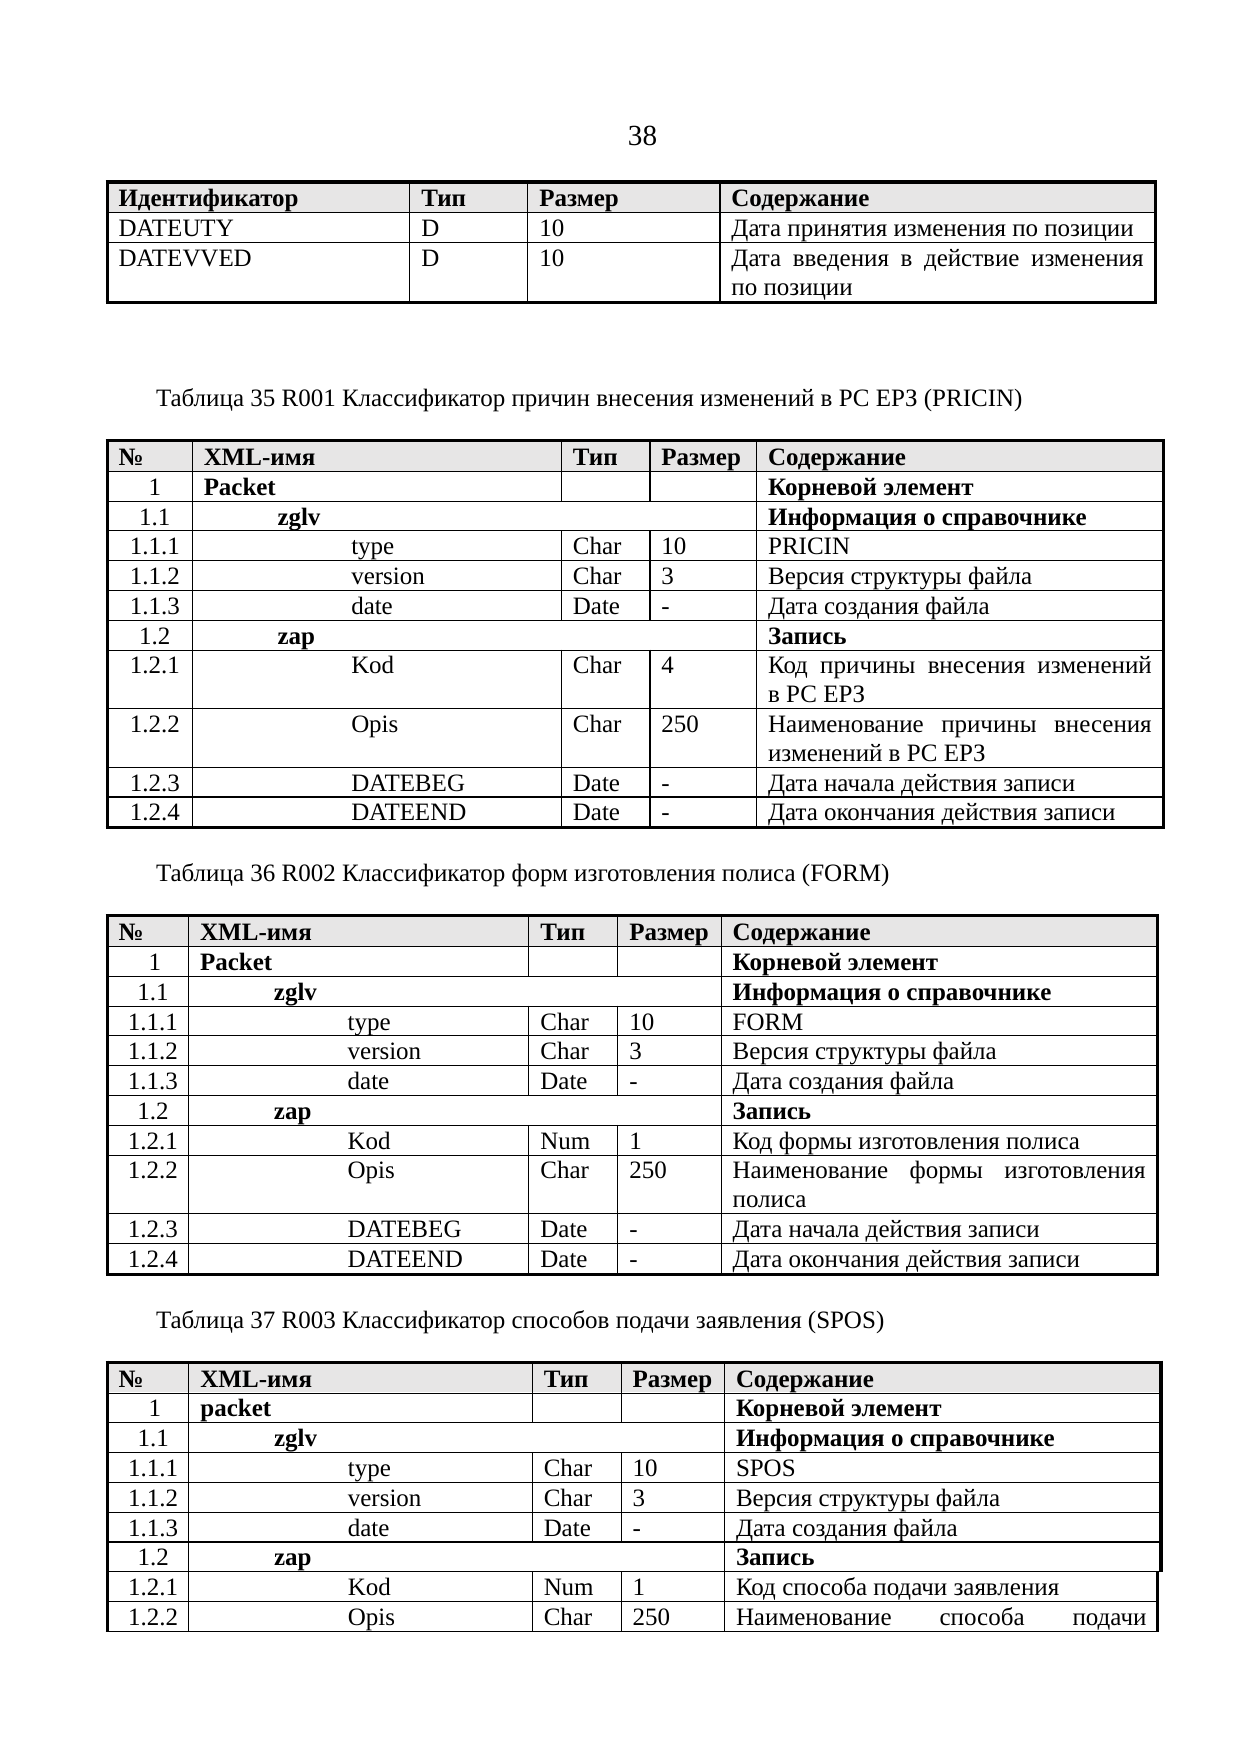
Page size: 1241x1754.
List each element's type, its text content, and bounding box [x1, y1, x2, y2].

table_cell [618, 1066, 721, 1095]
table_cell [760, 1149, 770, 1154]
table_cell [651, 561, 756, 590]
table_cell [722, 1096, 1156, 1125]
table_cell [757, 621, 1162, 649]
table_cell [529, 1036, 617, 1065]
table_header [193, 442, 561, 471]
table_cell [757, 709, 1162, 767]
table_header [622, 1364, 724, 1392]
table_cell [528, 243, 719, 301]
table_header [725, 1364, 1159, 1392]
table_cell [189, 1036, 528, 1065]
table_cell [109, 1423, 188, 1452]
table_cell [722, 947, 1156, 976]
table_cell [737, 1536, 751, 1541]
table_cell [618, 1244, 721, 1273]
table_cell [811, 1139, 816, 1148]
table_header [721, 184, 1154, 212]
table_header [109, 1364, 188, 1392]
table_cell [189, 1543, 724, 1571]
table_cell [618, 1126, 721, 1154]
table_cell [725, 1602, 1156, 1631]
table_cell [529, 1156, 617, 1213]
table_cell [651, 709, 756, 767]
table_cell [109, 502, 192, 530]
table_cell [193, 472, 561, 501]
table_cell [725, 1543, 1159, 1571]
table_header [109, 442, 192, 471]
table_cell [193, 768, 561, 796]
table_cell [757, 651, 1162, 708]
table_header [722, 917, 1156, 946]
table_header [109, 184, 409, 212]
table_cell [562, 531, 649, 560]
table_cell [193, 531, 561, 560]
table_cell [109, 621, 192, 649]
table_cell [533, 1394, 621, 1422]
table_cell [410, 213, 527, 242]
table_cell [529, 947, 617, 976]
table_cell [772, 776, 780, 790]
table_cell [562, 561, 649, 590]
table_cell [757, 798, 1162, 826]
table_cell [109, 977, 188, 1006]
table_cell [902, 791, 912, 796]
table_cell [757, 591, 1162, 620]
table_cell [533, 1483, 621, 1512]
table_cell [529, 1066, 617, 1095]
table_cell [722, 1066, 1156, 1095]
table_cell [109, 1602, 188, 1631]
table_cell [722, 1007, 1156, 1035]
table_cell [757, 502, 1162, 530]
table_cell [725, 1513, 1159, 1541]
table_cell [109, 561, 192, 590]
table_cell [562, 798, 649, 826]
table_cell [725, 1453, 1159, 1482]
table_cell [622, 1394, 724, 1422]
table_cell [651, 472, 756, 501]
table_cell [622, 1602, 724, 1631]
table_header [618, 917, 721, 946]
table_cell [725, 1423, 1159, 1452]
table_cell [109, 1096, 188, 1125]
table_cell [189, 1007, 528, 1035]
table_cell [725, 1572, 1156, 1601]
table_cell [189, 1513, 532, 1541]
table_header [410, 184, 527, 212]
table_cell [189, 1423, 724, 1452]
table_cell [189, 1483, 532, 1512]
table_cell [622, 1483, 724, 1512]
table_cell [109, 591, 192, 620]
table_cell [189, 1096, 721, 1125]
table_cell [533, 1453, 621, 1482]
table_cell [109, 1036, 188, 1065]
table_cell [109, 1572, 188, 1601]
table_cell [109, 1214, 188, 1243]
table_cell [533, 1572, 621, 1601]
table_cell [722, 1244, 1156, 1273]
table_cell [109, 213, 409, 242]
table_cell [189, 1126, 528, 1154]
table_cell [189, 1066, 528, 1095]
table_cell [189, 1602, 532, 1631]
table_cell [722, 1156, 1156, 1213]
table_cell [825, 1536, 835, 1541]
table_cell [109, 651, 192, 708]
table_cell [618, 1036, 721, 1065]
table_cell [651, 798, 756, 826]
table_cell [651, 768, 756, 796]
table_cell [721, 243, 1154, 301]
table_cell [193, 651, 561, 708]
list Таблица 37 R003 Классификатор способов подачи заявления (SPOS) [156, 1305, 1166, 1334]
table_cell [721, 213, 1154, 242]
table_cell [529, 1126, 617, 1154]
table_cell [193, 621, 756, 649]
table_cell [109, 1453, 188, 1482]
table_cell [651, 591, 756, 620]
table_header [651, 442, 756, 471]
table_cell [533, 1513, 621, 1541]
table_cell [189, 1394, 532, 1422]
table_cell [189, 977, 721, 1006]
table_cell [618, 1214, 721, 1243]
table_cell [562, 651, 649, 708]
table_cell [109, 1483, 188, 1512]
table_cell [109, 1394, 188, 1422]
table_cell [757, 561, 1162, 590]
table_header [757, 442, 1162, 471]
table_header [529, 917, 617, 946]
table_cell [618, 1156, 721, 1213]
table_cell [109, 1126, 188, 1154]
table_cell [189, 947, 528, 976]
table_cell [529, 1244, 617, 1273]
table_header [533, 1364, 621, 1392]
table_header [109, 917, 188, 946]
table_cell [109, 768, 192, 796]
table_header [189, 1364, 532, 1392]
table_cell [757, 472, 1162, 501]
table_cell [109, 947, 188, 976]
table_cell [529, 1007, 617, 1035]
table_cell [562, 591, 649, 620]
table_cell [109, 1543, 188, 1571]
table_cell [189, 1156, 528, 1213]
list Таблица 36 R002 Классификатор форм изготовления полиса (FORM) [156, 858, 1166, 887]
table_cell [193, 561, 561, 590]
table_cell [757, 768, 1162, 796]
list Таблица 35 R001 Классификатор причин внесения изменений в РС ЕРЗ (PRICIN) [156, 383, 1166, 412]
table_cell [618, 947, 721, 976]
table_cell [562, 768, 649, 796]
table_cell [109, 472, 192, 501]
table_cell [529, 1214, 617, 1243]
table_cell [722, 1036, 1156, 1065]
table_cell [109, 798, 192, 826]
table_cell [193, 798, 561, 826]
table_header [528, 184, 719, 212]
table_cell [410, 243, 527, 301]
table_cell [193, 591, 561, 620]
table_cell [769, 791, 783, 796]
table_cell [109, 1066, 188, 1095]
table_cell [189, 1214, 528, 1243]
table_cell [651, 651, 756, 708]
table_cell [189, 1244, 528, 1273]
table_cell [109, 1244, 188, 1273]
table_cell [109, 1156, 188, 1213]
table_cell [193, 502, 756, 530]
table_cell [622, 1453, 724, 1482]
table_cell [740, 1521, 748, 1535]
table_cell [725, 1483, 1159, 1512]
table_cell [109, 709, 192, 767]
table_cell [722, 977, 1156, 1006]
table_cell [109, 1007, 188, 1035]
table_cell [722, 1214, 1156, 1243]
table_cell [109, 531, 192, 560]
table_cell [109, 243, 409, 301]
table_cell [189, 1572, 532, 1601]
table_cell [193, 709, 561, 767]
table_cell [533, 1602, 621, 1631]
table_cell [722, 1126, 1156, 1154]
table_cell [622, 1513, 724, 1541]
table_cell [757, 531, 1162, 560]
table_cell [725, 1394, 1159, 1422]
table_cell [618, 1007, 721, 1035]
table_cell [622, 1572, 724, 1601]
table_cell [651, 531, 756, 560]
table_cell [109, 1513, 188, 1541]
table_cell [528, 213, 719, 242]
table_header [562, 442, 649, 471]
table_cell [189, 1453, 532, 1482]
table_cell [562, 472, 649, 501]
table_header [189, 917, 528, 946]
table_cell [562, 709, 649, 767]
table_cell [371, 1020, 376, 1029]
